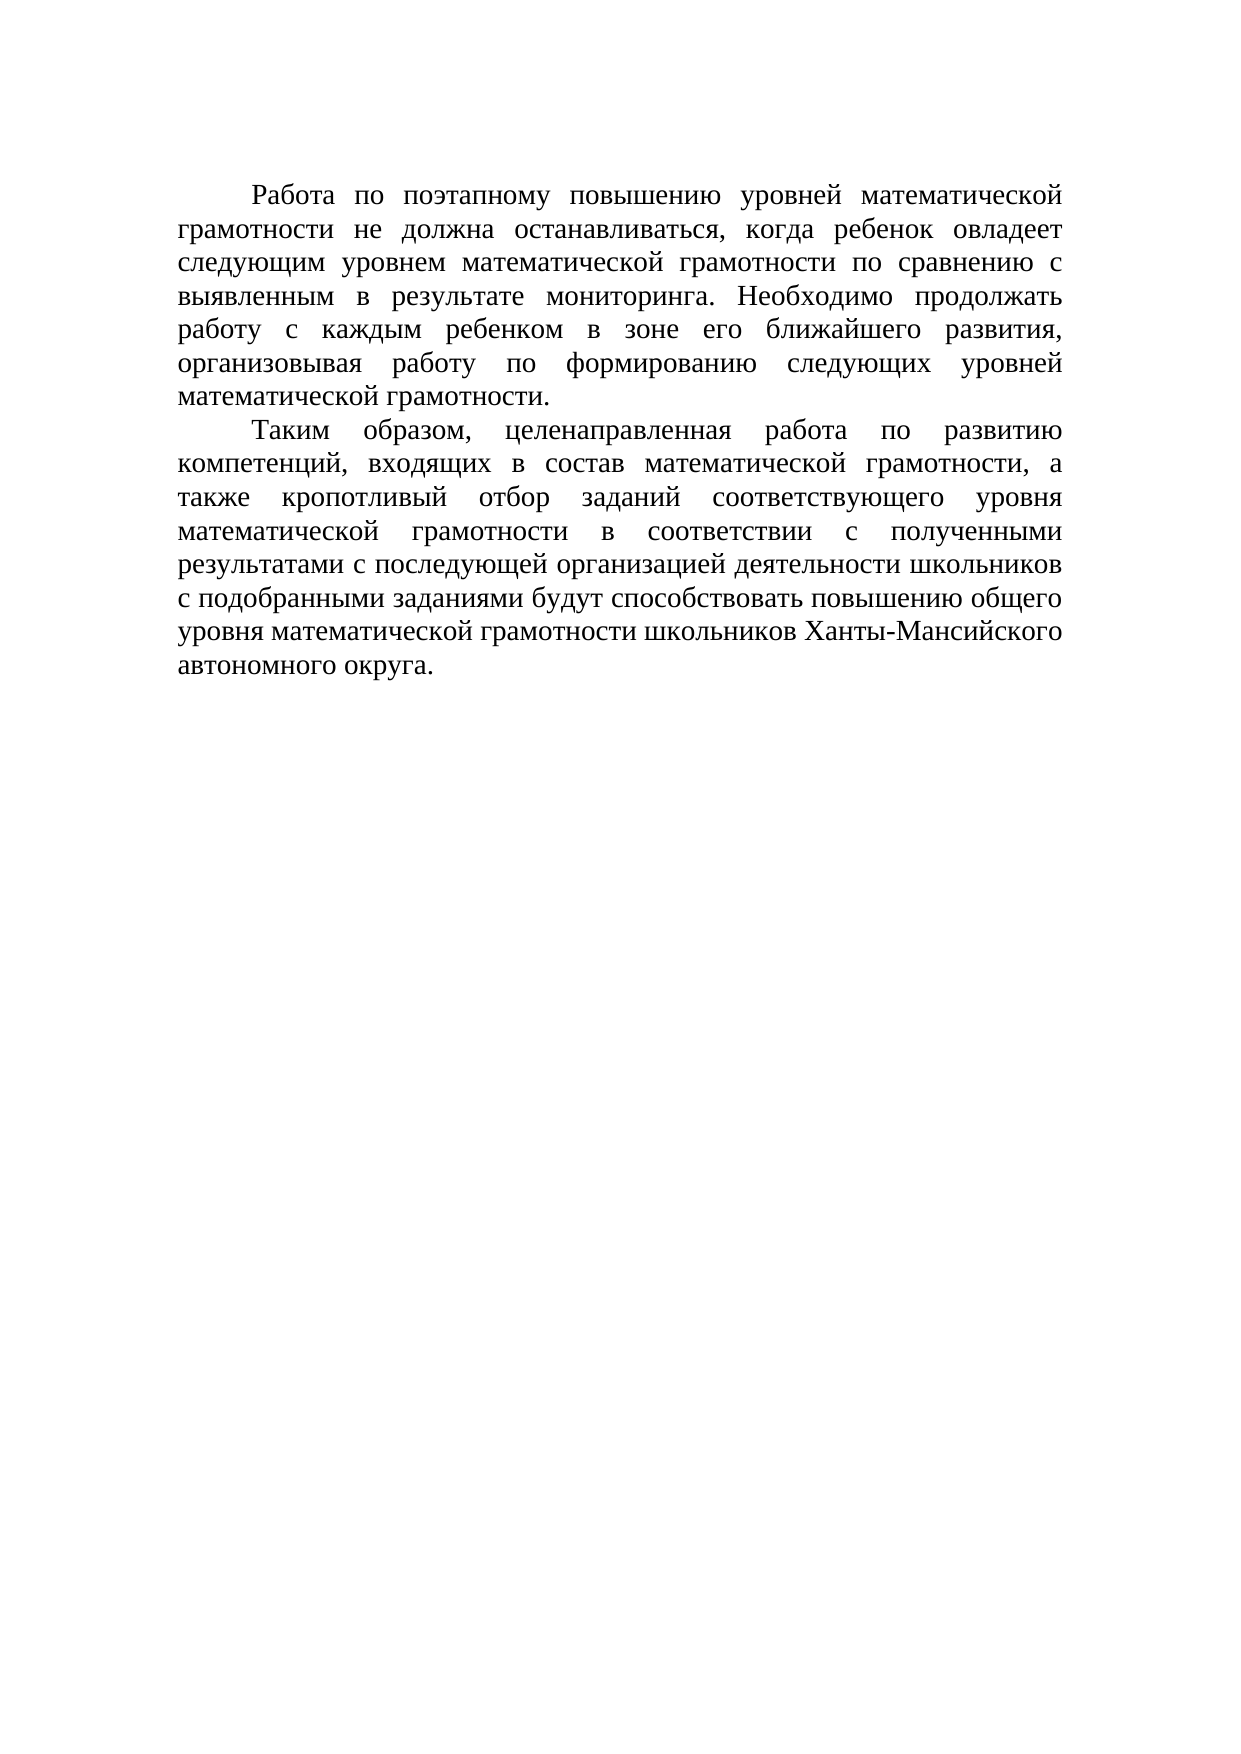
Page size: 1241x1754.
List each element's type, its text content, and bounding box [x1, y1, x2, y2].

text Таким образом, целенаправленная работа по развитию компетенций, входящих в состав математической грамотности, а также кропотливый отбор заданий соответствующего уровня математической грамотности в соответствии с полученными результатами с последующей организацией деятельности школьников с подобранными заданиями будут способствовать повышению общего уровня математической грамотности школьников Ханты-Мансийского автономного округа. [177, 412, 1063, 680]
text Работа по поэтапному повышению уровней математической грамотности не должна останавливаться, когда ребенок овладеет следующим уровнем математической грамотности по сравнению с выявленным в результате мониторинга. Необходимо продолжать работу с каждым ребенком в зоне его ближайшего развития, организовывая работу по формированию следующих уровней математической грамотности. [177, 177, 1063, 412]
